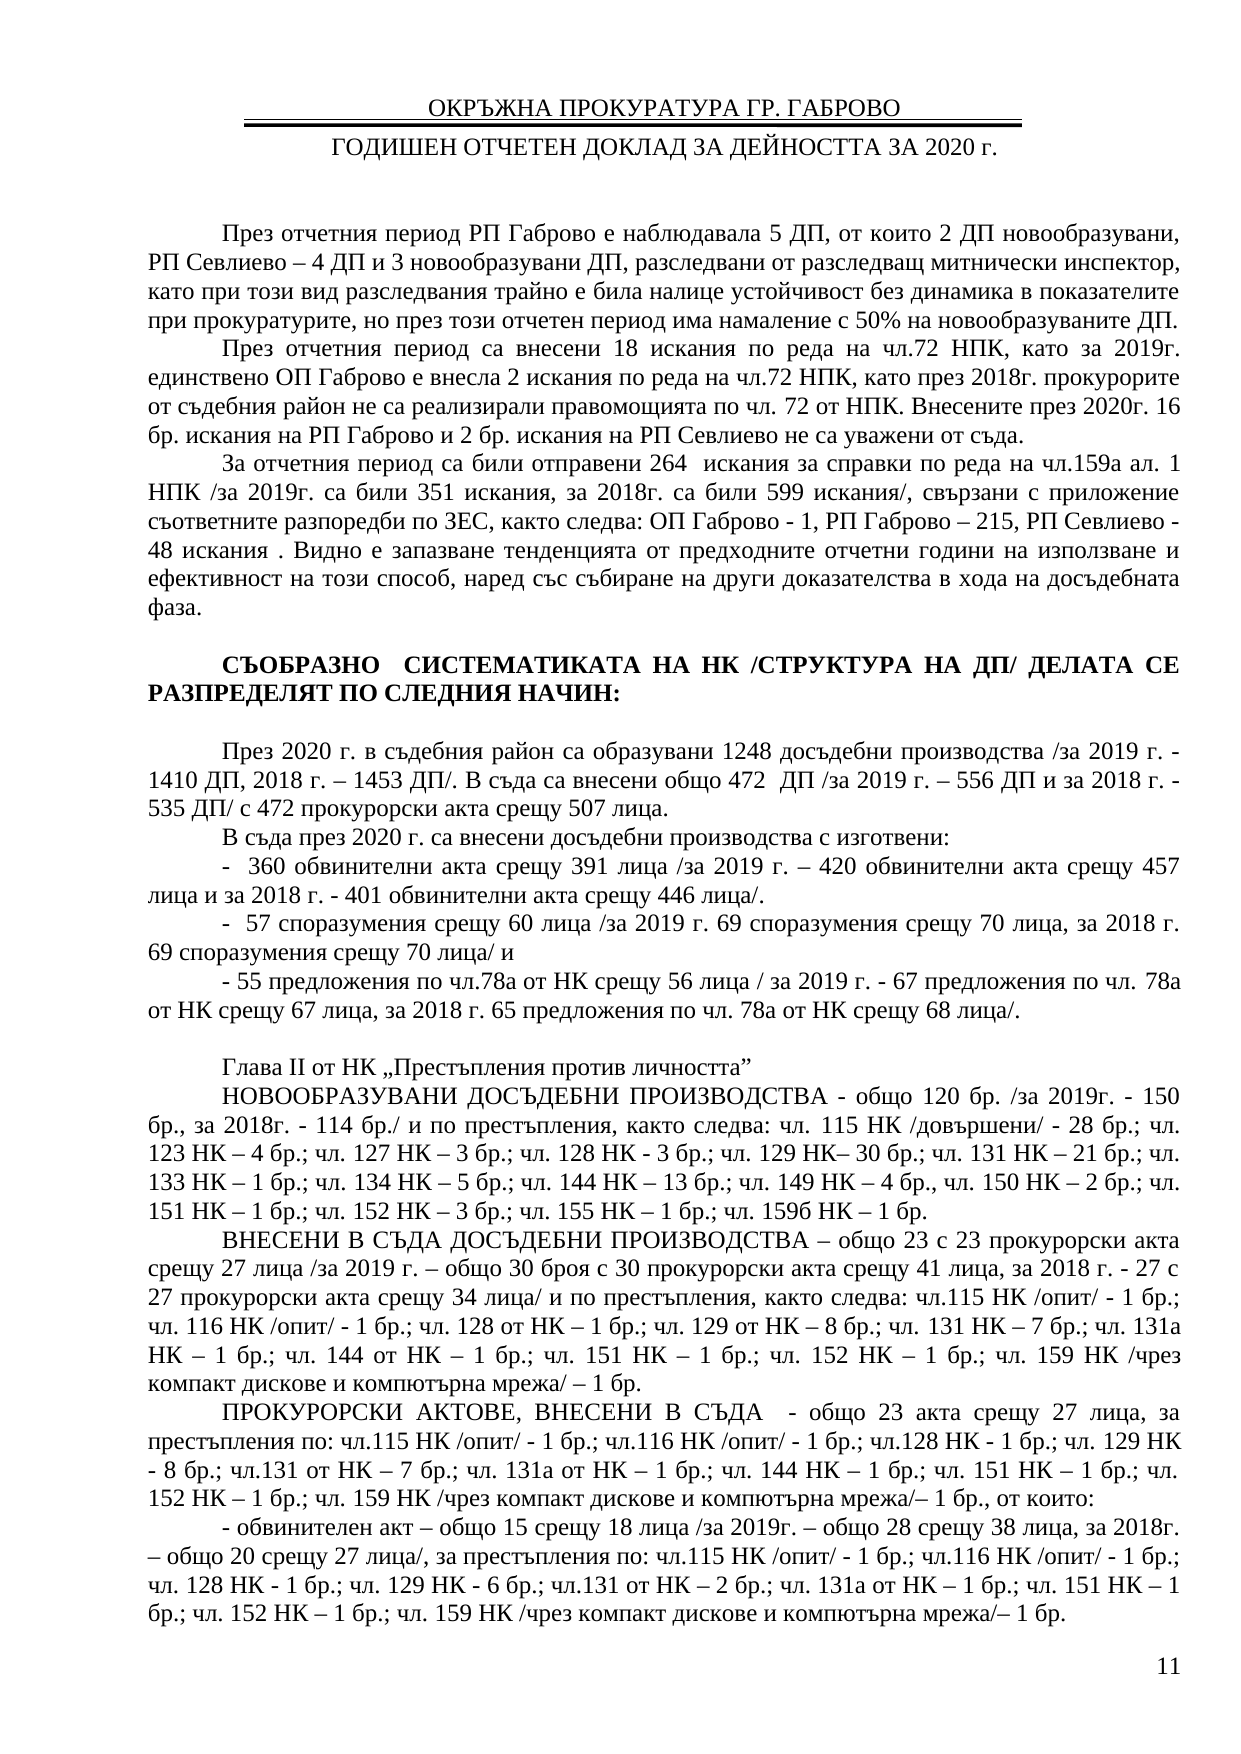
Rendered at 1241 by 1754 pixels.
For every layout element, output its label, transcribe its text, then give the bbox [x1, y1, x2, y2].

text НОВООБРАЗУВАНИ ДОСЪДЕБНИ ПРОИЗВОДСТВА - общо 120 бр. /за 2019г. - 150 бр., за 2018г. - 114 бр./ и по престъпления, както следва: чл. 115 НК /довършени/ - 28 бр.; чл. 123 НК – 4 бр.; чл. 127 НК – 3 бр.; чл. 128 НК - 3 бр.; чл. 129 НК– 30 бр.; чл. 131 НК – 21 бр.; чл. 133 НК – 1 бр.; чл. 134 НК – 5 бр.; чл. 144 НК – 13 бр.; чл. 149 НК – 4 бр., чл. 150 НК – 2 бр.; чл. 151 НК – 1 бр.; чл. 152 НК – 3 бр.; чл. 155 НК – 1 бр.; чл. 159б НК – 1 бр. [148, 1081, 1181, 1225]
text СЪОБРАЗНО СИСТЕМАТИКАТА НА НК /СТРУКТУРА НА ДП/ ДЕЛАТА СЕ РАЗПРЕДЕЛЯТ ПО СЛЕДНИЯ НАЧИН: [148, 650, 1181, 707]
text През 2020 г. в съдебния район са образувани 1248 досъдебни производства /за 2019 г. - 1410 ДП, 2018 г. – 1453 ДП/. В съда са внесени общо 472 ДП /за 2019 г. – 556 ДП и за 2018 г. - 535 ДП/ с 472 прокурорски акта срещу 507 лица. [148, 736, 1181, 822]
text - 57 споразумения срещу 60 лица /за 2019 г. 69 споразумения срещу 70 лица, за 2018 г. 69 споразумения срещу 70 лица/ и [148, 908, 1181, 966]
text ПРОКУРОРСКИ АКТОВЕ, ВНЕСЕНИ В СЪДА - общо 23 акта срещу 27 лица, за престъпления по: чл.115 НК /опит/ - 1 бр.; чл.116 НК /опит/ - 1 бр.; чл.128 НК - 1 бр.; чл. 129 НК - 8 бр.; чл.131 от НК – 7 бр.; чл. 131а от НК – 1 бр.; чл. 144 НК – 1 бр.; чл. 151 НК – 1 бр.; чл. 152 НК – 1 бр.; чл. 159 НК /чрез компакт дискове и компютърна мрежа/– 1 бр., от които: [148, 1397, 1181, 1512]
text - обвинителен акт – общо 15 срещу 18 лица /за 2019г. – общо 28 срещу 38 лица, за 2018г. – общо 20 срещу 27 лица/, за престъпления по: чл.115 НК /опит/ - 1 бр.; чл.116 НК /опит/ - 1 бр.; чл. 128 НК - 1 бр.; чл. 129 НК - 6 бр.; чл.131 от НК – 2 бр.; чл. 131а от НК – 1 бр.; чл. 151 НК – 1 бр.; чл. 152 НК – 1 бр.; чл. 159 НК /чрез компакт дискове и компютърна мрежа/– 1 бр. [148, 1512, 1181, 1627]
text Глава ІІ от НК „Престъпления против личността” [148, 1052, 1181, 1081]
text ВНЕСЕНИ В СЪДА ДОСЪДЕБНИ ПРОИЗВОДСТВА – общо 23 с 23 прокурорски акта срещу 27 лица /за 2019 г. – общо 30 броя с 30 прокурорски акта срещу 41 лица, за 2018 г. - 27 с 27 прокурорски акта срещу 34 лица/ и по престъпления, както следва: чл.115 НК /опит/ - 1 бр.; чл. 116 НК /опит/ - 1 бр.; чл. 128 от НК – 1 бр.; чл. 129 от НК – 8 бр.; чл. 131 НК – 7 бр.; чл. 131а НК – 1 бр.; чл. 144 от НК – 1 бр.; чл. 151 НК – 1 бр.; чл. 152 НК – 1 бр.; чл. 159 НК /чрез компакт дискове и компютърна мрежа/ – 1 бр. [148, 1225, 1181, 1397]
text През отчетния период са внесени 18 искания по реда на чл.72 НПК, като за 2019г. единствено ОП Габрово е внесла 2 искания по реда на чл.72 НПК, като през 2018г. прокурорите от съдебния район не са реализирали правомощията по чл. 72 от НПК. Внесените през 2020г. 16 бр. искания на РП Габрово и 2 бр. искания на РП Севлиево не са уважени от съда. [148, 333, 1181, 448]
text През отчетния период РП Габрово е наблюдавала 5 ДП, от които 2 ДП новообразувани, РП Севлиево – 4 ДП и 3 новообразувани ДП, разследвани от разследващ митнически инспектор, като при този вид разследвания трайно е била налице устойчивост без динамика в показателите при прокуратурите, но през този отчетен период има намаление с 50% на новообразуваните ДП. [148, 218, 1181, 333]
text - 360 обвинителни акта срещу 391 лица /за 2019 г. – 420 обвинителни акта срещу 457 лица и за 2018 г. - 401 обвинителни акта срещу 446 лица/. [148, 851, 1181, 908]
text В съда през 2020 г. са внесени досъдебни производства с изготвени: [148, 822, 1181, 851]
text За отчетния период са били отправени 264 искания за справки по реда на чл.159а ал. 1 НПК /за 2019г. са били 351 искания, за 2018г. са били 599 искания/, свързани с приложение съответните разпоредби по ЗЕС, както следва: ОП Габрово - 1, РП Габрово – 215, РП Севлиево -48 искания . Видно е запазване тенденцията от предходните отчетни години на използване и ефективност на този способ, наред със събиране на други доказателства в хода на досъдебната фаза. [148, 448, 1181, 621]
text - 55 предложения по чл.78а от НК срещу 56 лица / за 2019 г. - 67 предложения по чл. 78а от НК срещу 67 лица, за 2018 г. 65 предложения по чл. 78а от НК срещу 68 лица/. [148, 966, 1181, 1023]
